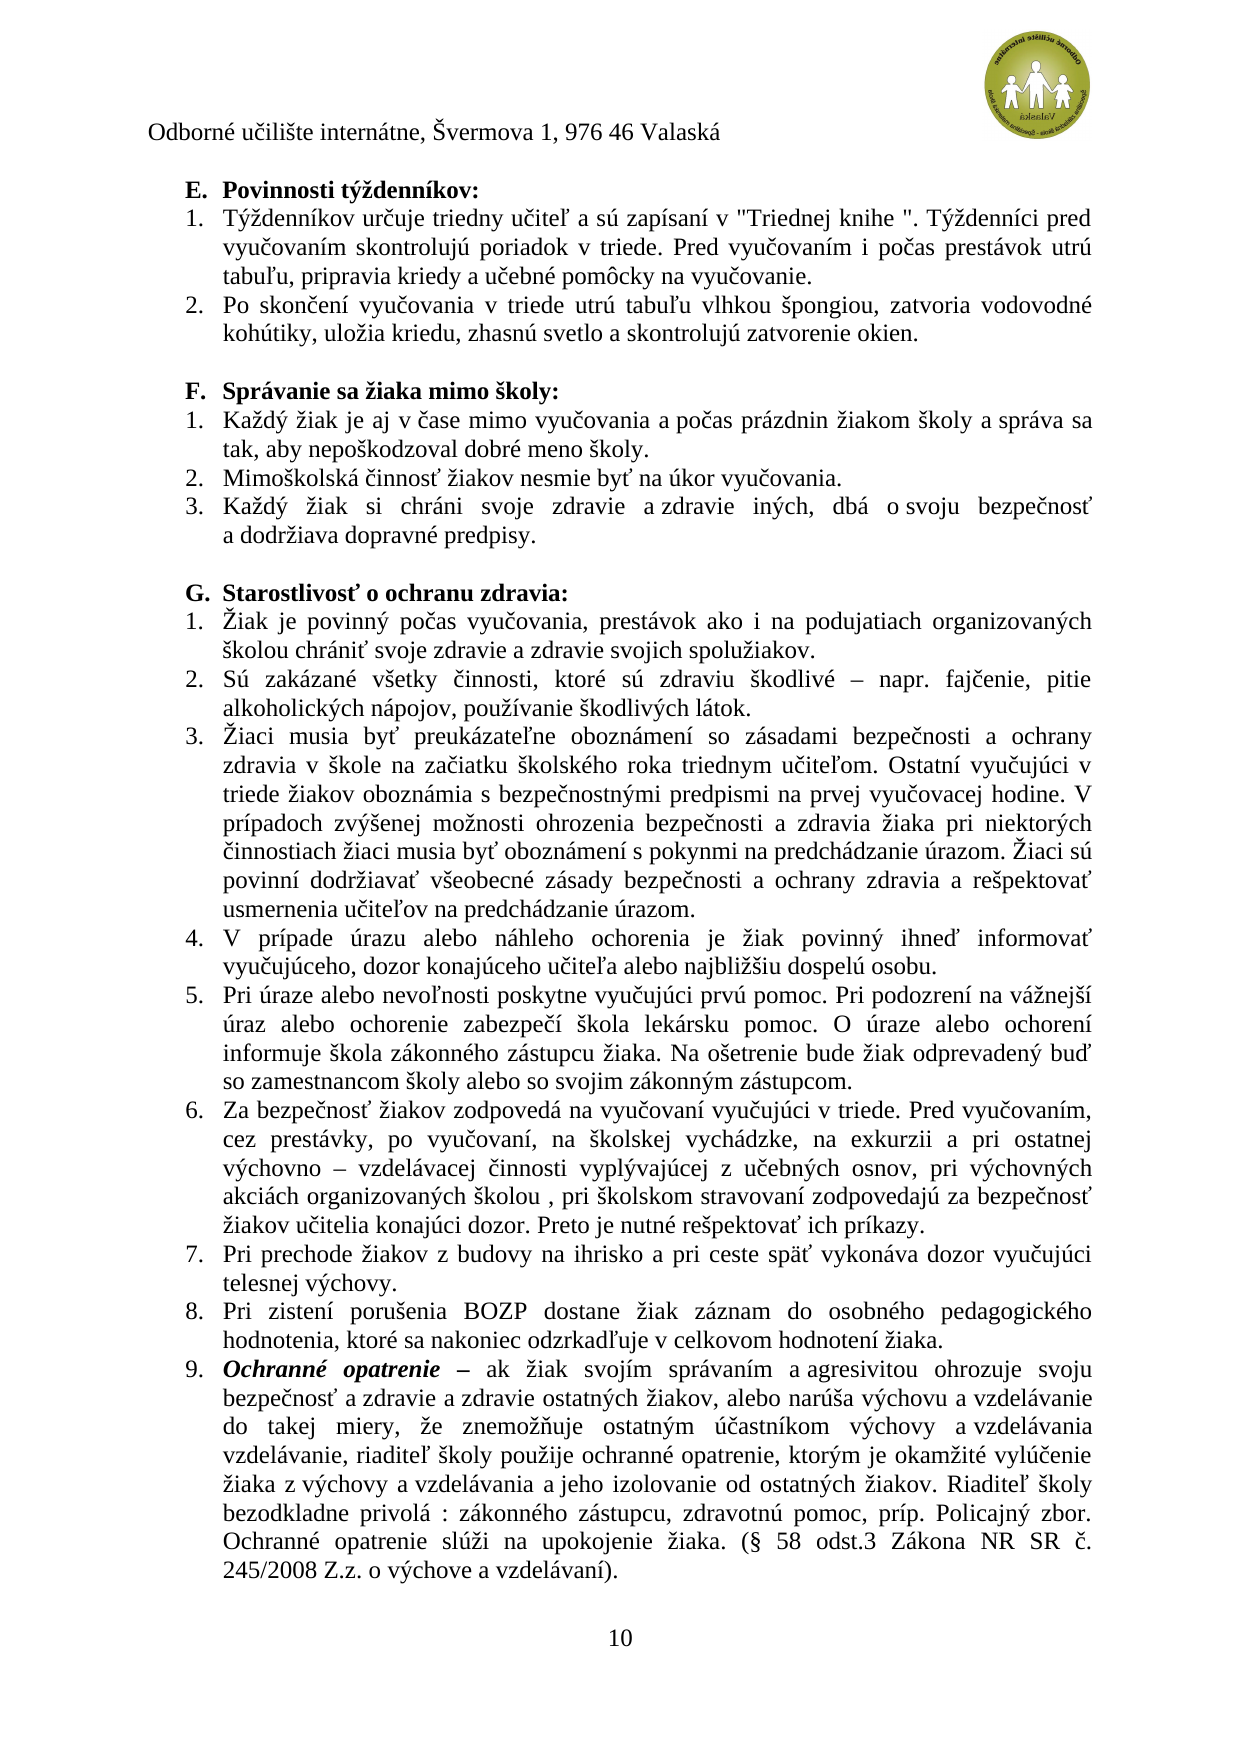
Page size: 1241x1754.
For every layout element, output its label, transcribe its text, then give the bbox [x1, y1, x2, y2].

list Po skončení vyučovania v triede utrú tabuľu vlhkou špongiou, zatvoria vodovodné kohútiky, uložia kriedu, zhasnú svetlo a skontrolujú zatvorenie okien. [185, 290, 1093, 347]
list Týždenníkov určuje triedny učiteľ a sú zapísaní v "Triednej knihe ". Týždenníci pred vyučovaním skontrolujú poriadok v triede. Pred vyučovaním i počas prestávok utrú tabuľu, pripravia kriedy a učebné pomôcky na vyučovanie. [185, 203, 1093, 290]
list Za bezpečnosť žiakov zodpovedá na vyučovaní vyučujúci v triede. Pred vyučovaním, cez prestávky, po vyučovaní, na školskej vychádzke, na exkurzii a pri ostatnej výchovno – vzdelávacej činnosti vyplývajúcej z učebných osnov, pri výchovných akciách organizovaných školou , pri školskom stravovaní zodpovedajú za bezpečnosť žiakov učitelia konajúci dozor. Preto je nutné rešpektovať ich príkazy. [185, 1095, 1093, 1239]
picture [981, 29, 1093, 141]
list Každý žiak je aj v čase mimo vyučovania a počas prázdnin žiakom školy a správa sa tak, aby nepoškodzoval dobré meno školy. [185, 405, 1093, 463]
list Starostlivosť o ochranu zdravia: [185, 578, 1093, 606]
list Sú zakázané všetky činnosti, ktoré sú zdraviu škodlivé – napr. fajčenie, pitie alkoholických nápojov, používanie škodlivých látok. [185, 664, 1093, 721]
list Žiak je povinný počas vyučovania, prestávok ako i na podujatiach organizovaných školou chrániť svoje zdravie a zdravie svojich spolužiakov. [185, 606, 1093, 664]
list Ochranné opatrenie – ak žiak svojím správaním a agresivitou ohrozuje svoju bezpečnosť a zdravie a zdravie ostatných žiakov, alebo narúša výchovu a vzdelávanie do takej miery, že znemožňuje ostatným účastníkom výchovy a vzdelávania vzdelávanie, riaditeľ školy použije ochranné opatrenie, ktorým je okamžité vylúčenie žiaka z výchovy a vzdelávania a jeho izolovanie od ostatných žiakov. Riaditeľ školy bezodkladne privolá : zákonného zástupcu, zdravotnú pomoc, príp. Policajný zbor. Ochranné opatrenie slúži na upokojenie žiaka. (§ 58 odst.3 Zákona NR SR č. 245/2008 Z.z. o výchove a vzdelávaní). [185, 1354, 1093, 1584]
list Žiaci musia byť preukázateľne oboznámení so zásadami bezpečnosti a ochrany zdravia v škole na začiatku školského roka triednym učiteľom. Ostatní vyučujúci v triede žiakov oboznámia s bezpečnostnými predpismi na prvej vyučovacej hodine. V prípadoch zvýšenej možnosti ohrozenia bezpečnosti a zdravia žiaka pri niektorých činnostiach žiaci musia byť oboznámení s pokynmi na predchádzanie úrazom. Žiaci sú povinní dodržiavať všeobecné zásady bezpečnosti a ochrany zdravia a rešpektovať usmernenia učiteľov na predchádzanie úrazom. [185, 721, 1093, 923]
list Pri zistení porušenia BOZP dostane žiak záznam do osobného pedagogického hodnotenia, ktoré sa nakoniec odzrkadľuje v celkovom hodnotení žiaka. [185, 1296, 1093, 1354]
list V prípade úrazu alebo náhleho ochorenia je žiak povinný ihneď informovať vyučujúceho, dozor konajúceho učiteľa alebo najbližšiu dospelú osobu. [185, 923, 1093, 980]
list Správanie sa žiaka mimo školy: [185, 376, 1093, 405]
list Mimoškolská činnosť žiakov nesmie byť na úkor vyučovania. [185, 463, 1093, 491]
list Povinnosti týždenníkov: [185, 175, 1093, 203]
list Pri prechode žiakov z budovy na ihrisko a pri ceste späť vykonáva dozor vyučujúci telesnej výchovy. [185, 1239, 1093, 1296]
list Každý žiak si chráni svoje zdravie a zdravie iných, dbá o svoju bezpečnosť a dodržiava dopravné predpisy. [185, 491, 1093, 549]
list Pri úraze alebo nevoľnosti poskytne vyučujúci prvú pomoc. Pri podozrení na vážnejší úraz alebo ochorenie zabezpečí škola lekársku pomoc. O úraze alebo ochorení informuje škola zákonného zástupcu žiaka. Na ošetrenie bude žiak odprevadený buď so zamestnancom školy alebo so svojim zákonným zástupcom. [185, 980, 1093, 1095]
